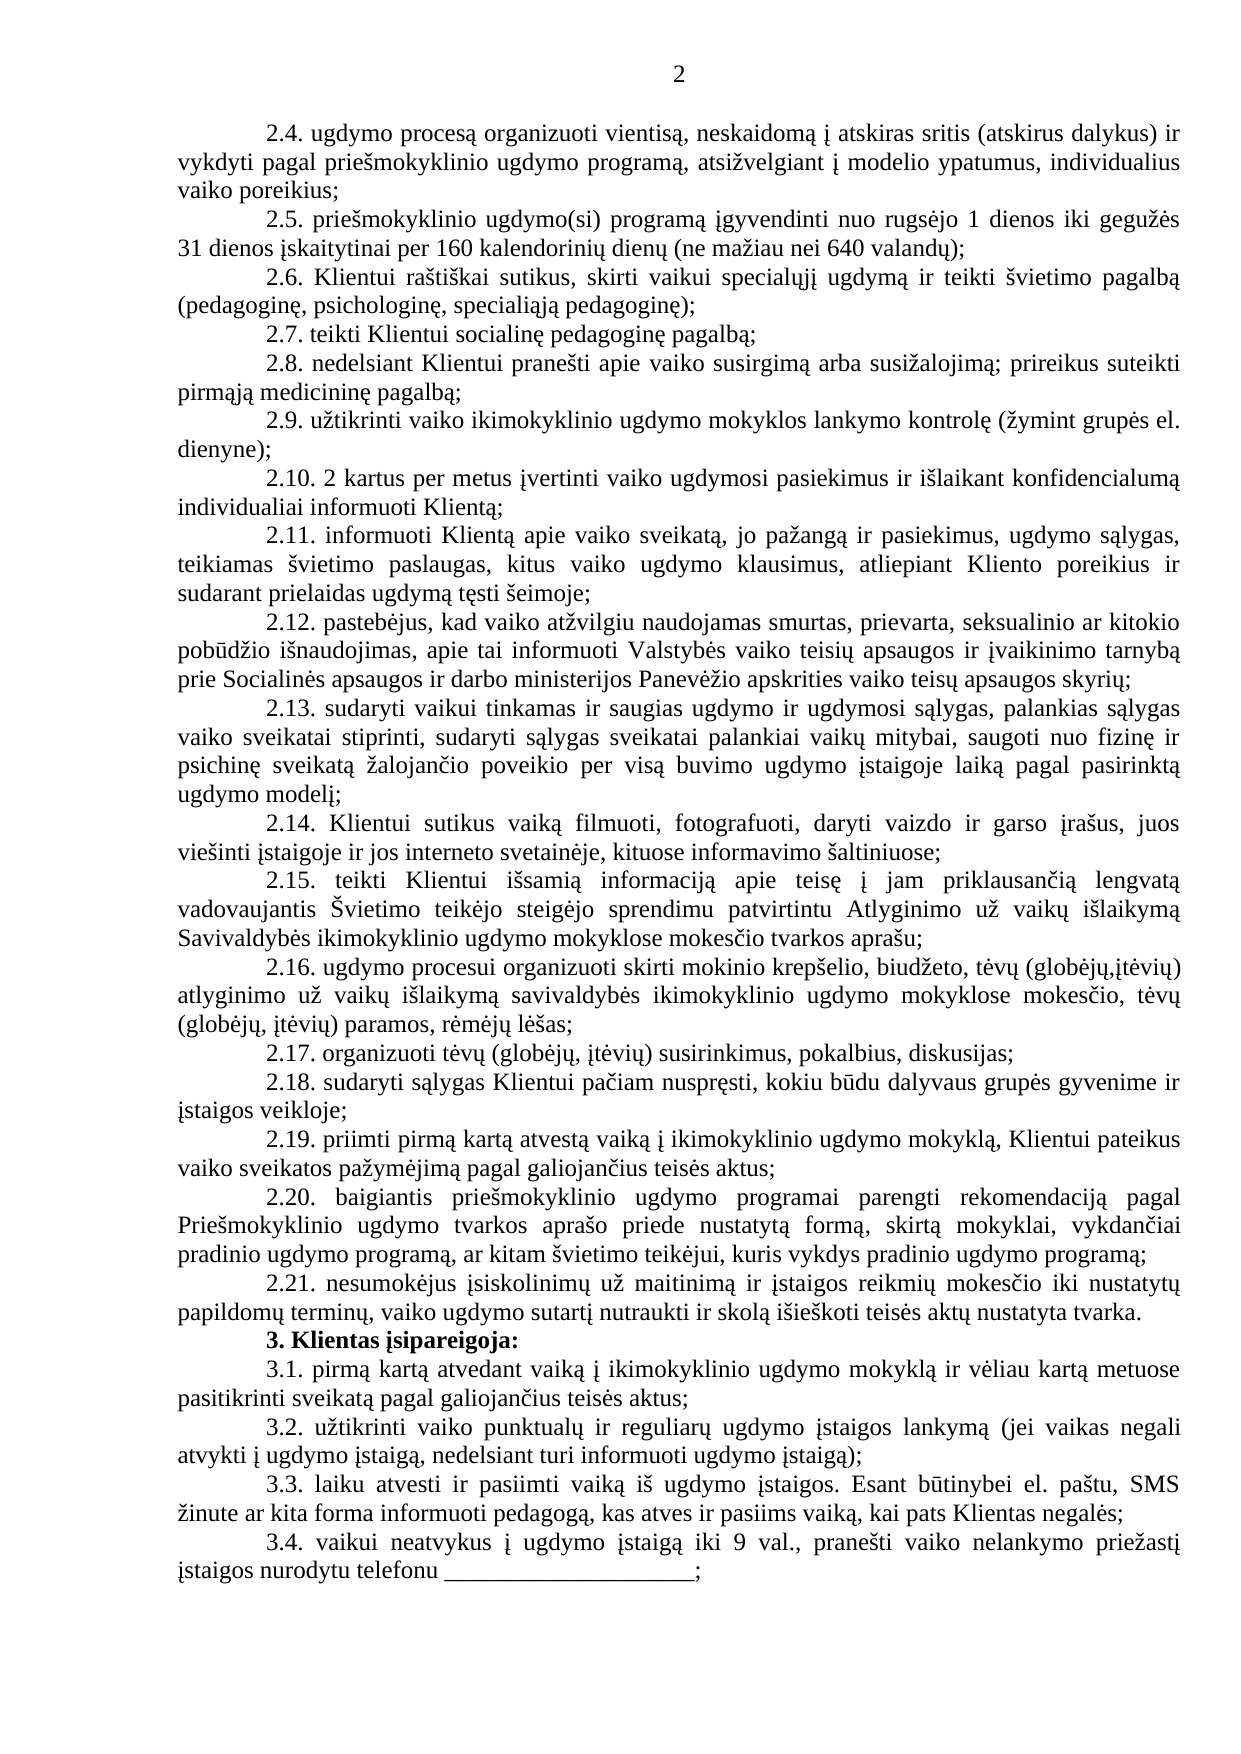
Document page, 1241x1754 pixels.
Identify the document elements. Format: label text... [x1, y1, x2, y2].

text 3.2. užtikrinti vaiko punktualų ir reguliarų ugdymo įstaigos lankymą (jei vaikas negali atvykti į ugdymo įstaigą, nedelsiant turi informuoti ugdymo įstaigą); [177, 1412, 1181, 1469]
text 2.6. Klientui raštiškai sutikus, skirti vaikui specialųjį ugdymą ir teikti švietimo pagalbą (pedagoginę, psichologinę, specialiąją pedagoginę); [177, 262, 1181, 319]
text 2.20. baigiantis priešmokyklinio ugdymo programai parengti rekomendaciją pagal Priešmokyklinio ugdymo tvarkos aprašo priede nustatytą formą, skirtą mokyklai, vykdančiai pradinio ugdymo programą, ar kitam švietimo teikėjui, kuris vykdys pradinio ugdymo programą; [177, 1182, 1181, 1268]
text 2.21. nesumokėjus įsiskolinimų už maitinimą ir įstaigos reikmių mokesčio iki nustatytų papildomų terminų, vaiko ugdymo sutartį nutraukti ir skolą išieškoti teisės aktų nustatyta tvarka. [177, 1268, 1181, 1326]
text 2.15. teikti Klientui išsamią informaciją apie teisę į jam priklausančią lengvatą vadovaujantis Švietimo teikėjo steigėjo sprendimu patvirtintu Atlyginimo už vaikų išlaikymą Savivaldybės ikimokyklinio ugdymo mokyklose mokesčio tvarkos aprašu; [177, 866, 1181, 952]
text 2.5. priešmokyklinio ugdymo(si) programą įgyvendinti nuo rugsėjo 1 dienos iki gegužės 31 dienos įskaitytinai per 160 kalendorinių dienų (ne mažiau nei 640 valandų); [177, 204, 1181, 262]
text 2.17. organizuoti tėvų (globėjų, įtėvių) susirinkimus, pokalbius, diskusijas; [266, 1038, 1181, 1067]
text 2.14. Klientui sutikus vaiką filmuoti, fotografuoti, daryti vaizdo ir garso įrašus, juos viešinti įstaigoje ir jos interneto svetainėje, kituose informavimo šaltiniuose; [177, 808, 1181, 866]
text 2.16. ugdymo procesui organizuoti skirti mokinio krepšelio, biudžeto, tėvų (globėjų,įtėvių) atlyginimo už vaikų išlaikymą savivaldybės ikimokyklinio ugdymo mokyklose mokesčio, tėvų (globėjų, įtėvių) paramos, rėmėjų lėšas; [177, 952, 1181, 1038]
text 2.19. priimti pirmą kartą atvestą vaiką į ikimokyklinio ugdymo mokyklą, Klientui pateikus vaiko sveikatos pažymėjimą pagal galiojančius teisės aktus; [177, 1124, 1181, 1182]
text 2.12. pastebėjus, kad vaiko atžvilgiu naudojamas smurtas, prievarta, seksualinio ar kitokio pobūdžio išnaudojimas, apie tai informuoti Valstybės vaiko teisių apsaugos ir įvaikinimo tarnybą prie Socialinės apsaugos ir darbo ministerijos Panevėžio apskrities vaiko teisų apsaugos skyrių; [177, 607, 1181, 693]
text 3.1. pirmą kartą atvedant vaiką į ikimokyklinio ugdymo mokyklą ir vėliau kartą metuose pasitikrinti sveikatą pagal galiojančius teisės aktus; [177, 1354, 1181, 1412]
text 3.3. laiku atvesti ir pasiimti vaiką iš ugdymo įstaigos. Esant būtinybei el. paštu, SMS žinute ar kita forma informuoti pedagogą, kas atves ir pasiims vaiką, kai pats Klientas negalės; [177, 1469, 1181, 1527]
text 2.9. užtikrinti vaiko ikimokyklinio ugdymo mokyklos lankymo kontrolę (žymint grupės el. dienyne); [177, 406, 1181, 463]
text 3.4. vaikui neatvykus į ugdymo įstaigą iki 9 val., pranešti vaiko nelankymo priežastį įstaigos nurodytu telefonu ____________________; [177, 1527, 1181, 1584]
text 2.11. informuoti Klientą apie vaiko sveikatą, jo pažangą ir pasiekimus, ugdymo sąlygas, teikiamas švietimo paslaugas, kitus vaiko ugdymo klausimus, atliepiant Kliento poreikius ir sudarant prielaidas ugdymą tęsti šeimoje; [177, 521, 1181, 607]
text 2.10. 2 kartus per metus įvertinti vaiko ugdymosi pasiekimus ir išlaikant konfidencialumą individualiai informuoti Klientą; [177, 463, 1181, 521]
text 2.4. ugdymo procesą organizuoti vientisą, neskaidomą į atskiras sritis (atskirus dalykus) ir vykdyti pagal priešmokyklinio ugdymo programą, atsižvelgiant į modelio ypatumus, individualius vaiko poreikius; [177, 118, 1181, 204]
text 2.8. nedelsiant Klientui pranešti apie vaiko susirgimą arba susižalojimą; prireikus suteikti pirmąją medicininę pagalbą; [177, 348, 1181, 406]
text 2.7. teikti Klientui socialinę pedagoginę pagalbą; [177, 319, 1181, 348]
text 3. Klientas įsipareigoja: [177, 1326, 1181, 1354]
text 2.13. sudaryti vaikui tinkamas ir saugias ugdymo ir ugdymosi sąlygas, palankias sąlygas vaiko sveikatai stiprinti, sudaryti sąlygas sveikatai palankiai vaikų mitybai, saugoti nuo fizinę ir psichinę sveikatą žalojančio poveikio per visą buvimo ugdymo įstaigoje laiką pagal pasirinktą ugdymo modelį; [177, 693, 1181, 808]
text 2.18. sudaryti sąlygas Klientui pačiam nuspręsti, kokiu būdu dalyvaus grupės gyvenime ir įstaigos veikloje; [177, 1067, 1181, 1124]
